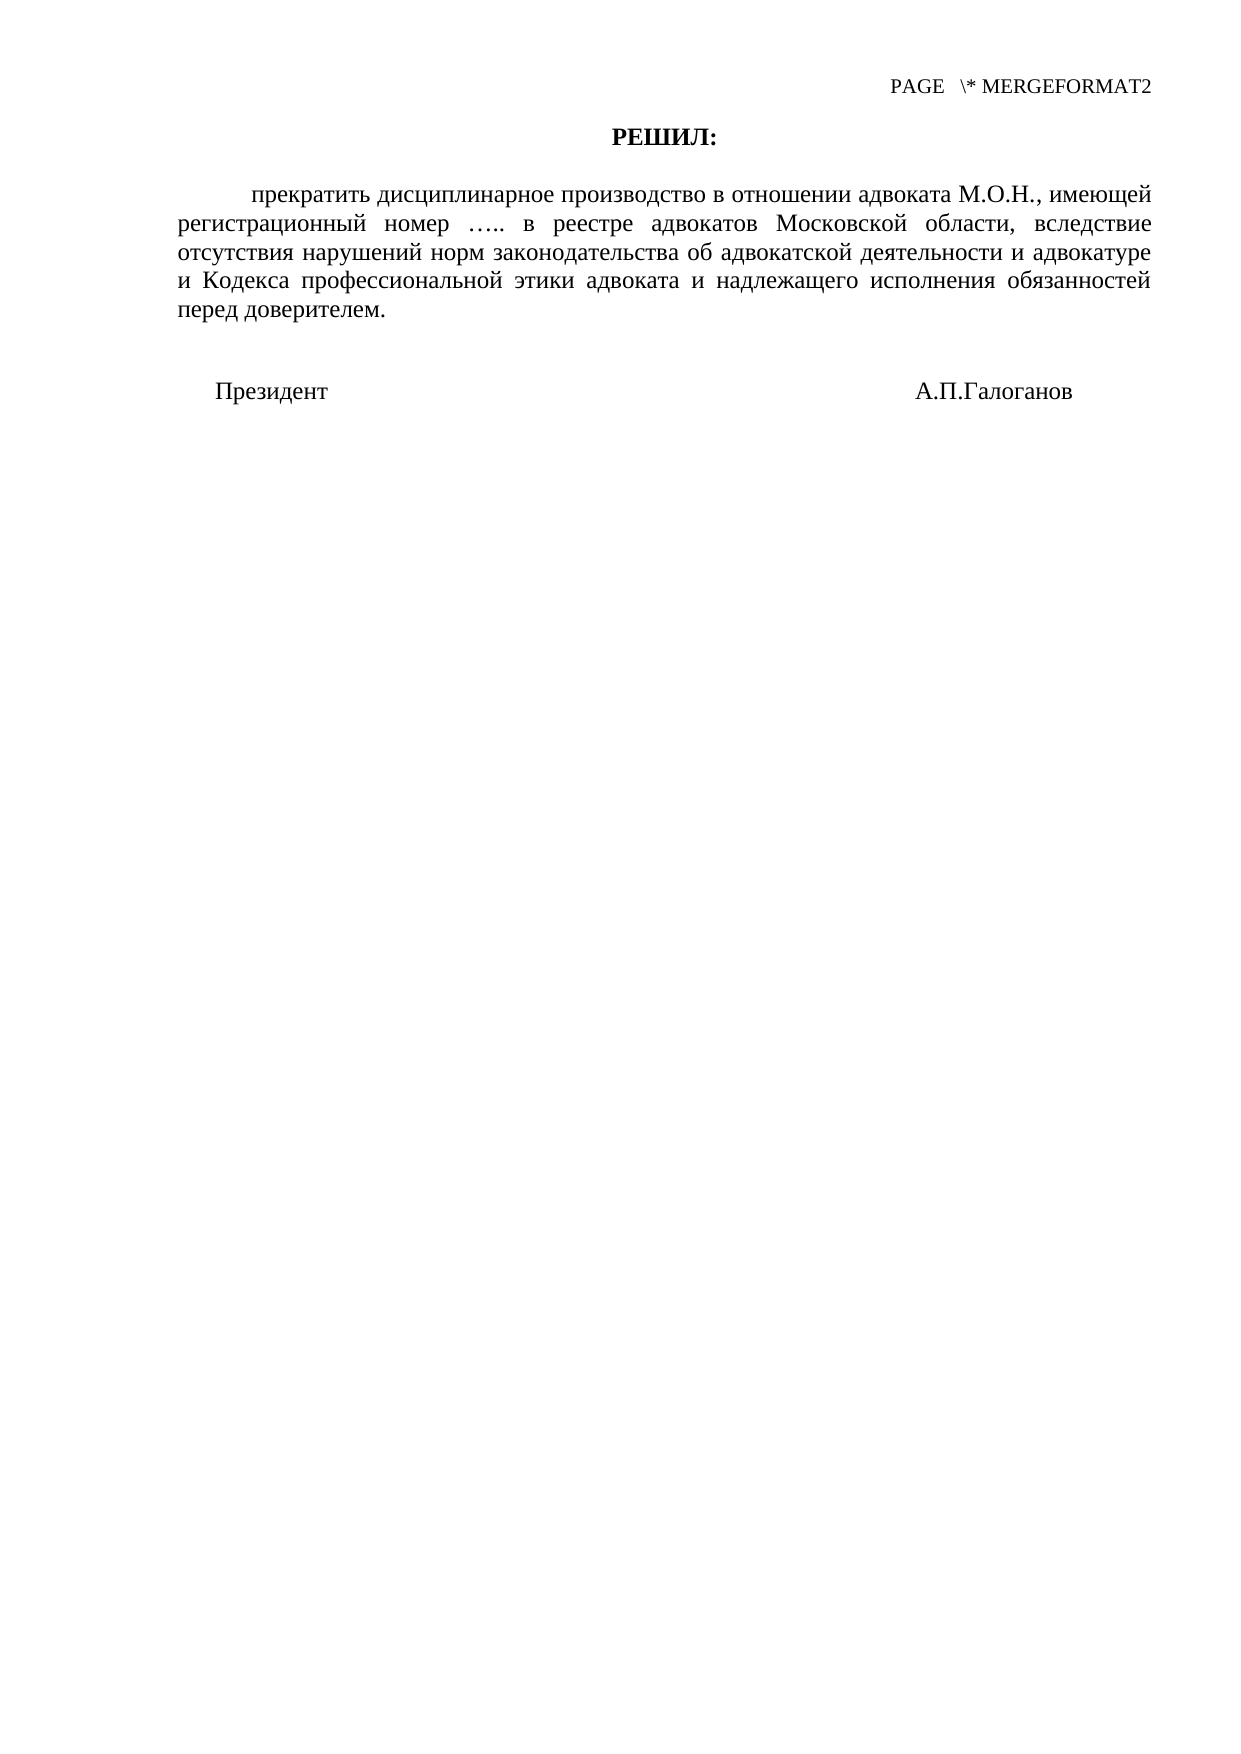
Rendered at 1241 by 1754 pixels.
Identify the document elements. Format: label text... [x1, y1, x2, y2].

text РЕШИЛ: [177, 122, 1152, 151]
text Президент А.П.Галоганов [177, 376, 1152, 405]
text прекратить дисциплинарное производство в отношении адвоката М.О.Н., имеющей регистрационный номер ….. в реестре адвокатов Московской области, вследствие отсутствия нарушений норм законодательства об адвокатской деятельности и адвокатуре и Кодекса профессиональной этики адвоката и надлежащего исполнения обязанностей перед доверителем. [177, 179, 1152, 323]
